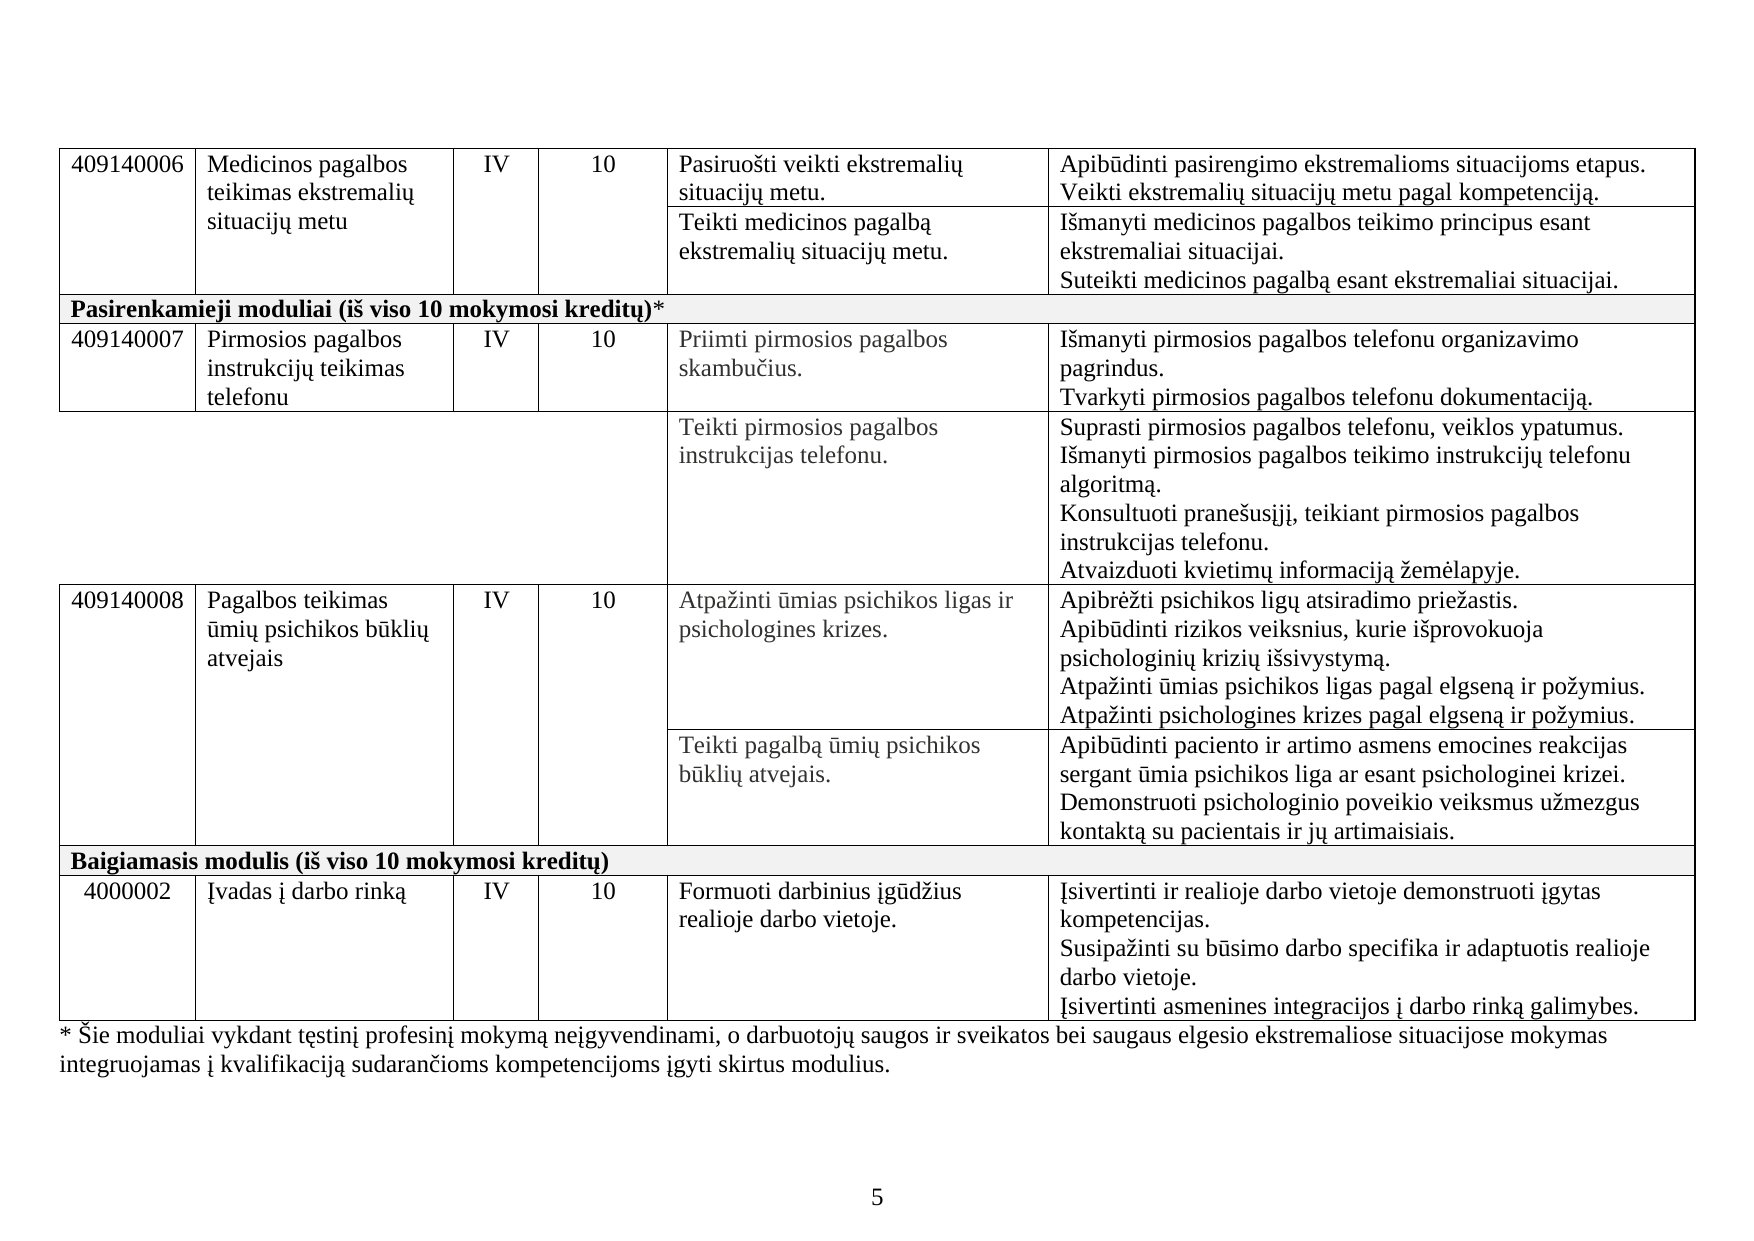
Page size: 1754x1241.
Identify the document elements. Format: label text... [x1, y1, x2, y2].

table_cell IV [454, 585, 538, 845]
table_cell Formuoti darbinius įgūdžius realioje darbo vietoje. [668, 876, 1048, 1019]
table_cell Priimti pirmosios pagalbos skambučius. [668, 324, 1048, 411]
table_cell 10 [539, 585, 667, 845]
table_cell Apibūdinti pasirengimo ekstremalioms situacijoms etapus. Veikti ekstremalių situacijų metu pagal kompetenciją. [1049, 149, 1694, 206]
table_cell Išmanyti pirmosios pagalbos telefonu organizavimo pagrindus. Tvarkyti pirmosios pagalbos telefonu dokumentaciją. [1049, 324, 1694, 411]
table_cell 409140007 [60, 324, 195, 411]
text * Šie moduliai vykdant tęstinį profesinį mokymą neįgyvendinami, o darbuotojų saugos ir sveikatos bei saugaus elgesio ekstremaliose situacijose mokymas integruojamas į kvalifikaciją sudarančioms kompetencijoms įgyti skirtus modulius. [59, 1021, 1695, 1078]
table_cell Apibūdinti paciento ir artimo asmens emocines reakcijas sergant ūmia psichikos liga ar esant psichologinei krizei. Demonstruoti psichologinio poveikio veiksmus užmezgus kontaktą su pacientais ir jų artimaisiais. [1049, 730, 1694, 845]
table_cell 4000002 [60, 876, 195, 1019]
table_cell Įvadas į darbo rinką [196, 876, 453, 1019]
table_cell Išmanyti medicinos pagalbos teikimo principus esant ekstremaliai situacijai. Suteikti medicinos pagalbą esant ekstremaliai situacijai. [1049, 207, 1694, 293]
table_cell Suprasti pirmosios pagalbos telefonu, veiklos ypatumus. Išmanyti pirmosios pagalbos teikimo instrukcijų telefonu algoritmą. Konsultuoti pranešusįjį, teikiant pirmosios pagalbos instrukcijas telefonu. Atvaizduoti kvietimų informaciją žemėlapyje. [1049, 412, 1694, 584]
table_cell Pagalbos teikimas ūmių psichikos būklių atvejais [196, 585, 453, 845]
table_cell Teikti pirmosios pagalbos instrukcijas telefonu. [668, 412, 1048, 584]
table_cell Pasirenkamieji moduliai (iš viso 10 mokymosi kreditų)* [60, 295, 1694, 323]
table_cell Pasiruošti veikti ekstremalių situacijų metu. [668, 149, 1048, 206]
table_cell Teikti pagalbą ūmių psichikos būklių atvejais. [668, 730, 1048, 845]
table_cell Baigiamasis modulis (iš viso 10 mokymosi kreditų) [60, 846, 1694, 875]
table_cell 10 [539, 324, 667, 411]
table_cell Atpažinti ūmias psichikos ligas ir psichologines krizes. [668, 585, 1048, 729]
table_cell Įsivertinti ir realioje darbo vietoje demonstruoti įgytas kompetencijas. Susipažinti su būsimo darbo specifika ir adaptuotis realioje darbo vietoje. Įsivertinti asmenines integracijos į darbo rinką galimybes. [1049, 876, 1694, 1019]
table_cell 10 [539, 876, 667, 1019]
table_cell Pirmosios pagalbos instrukcijų teikimas telefonu [196, 324, 453, 411]
table_cell Medicinos pagalbos teikimas ekstremalių situacijų metu [196, 149, 453, 293]
table_cell Apibrėžti psichikos ligų atsiradimo priežastis. Apibūdinti rizikos veiksnius, kurie išprovokuoja psichologinių krizių išsivystymą. Atpažinti ūmias psichikos ligas pagal elgseną ir požymius. Atpažinti psichologines krizes pagal elgseną ir požymius. [1049, 585, 1694, 729]
table_cell Teikti medicinos pagalbą ekstremalių situacijų metu. [668, 207, 1048, 293]
table_cell 409140006 [60, 149, 195, 293]
table_cell 409140008 [60, 585, 195, 845]
table_cell IV [454, 876, 538, 1019]
table_cell IV [454, 149, 538, 293]
table_cell 10 [539, 149, 667, 293]
table_cell IV [454, 324, 538, 411]
